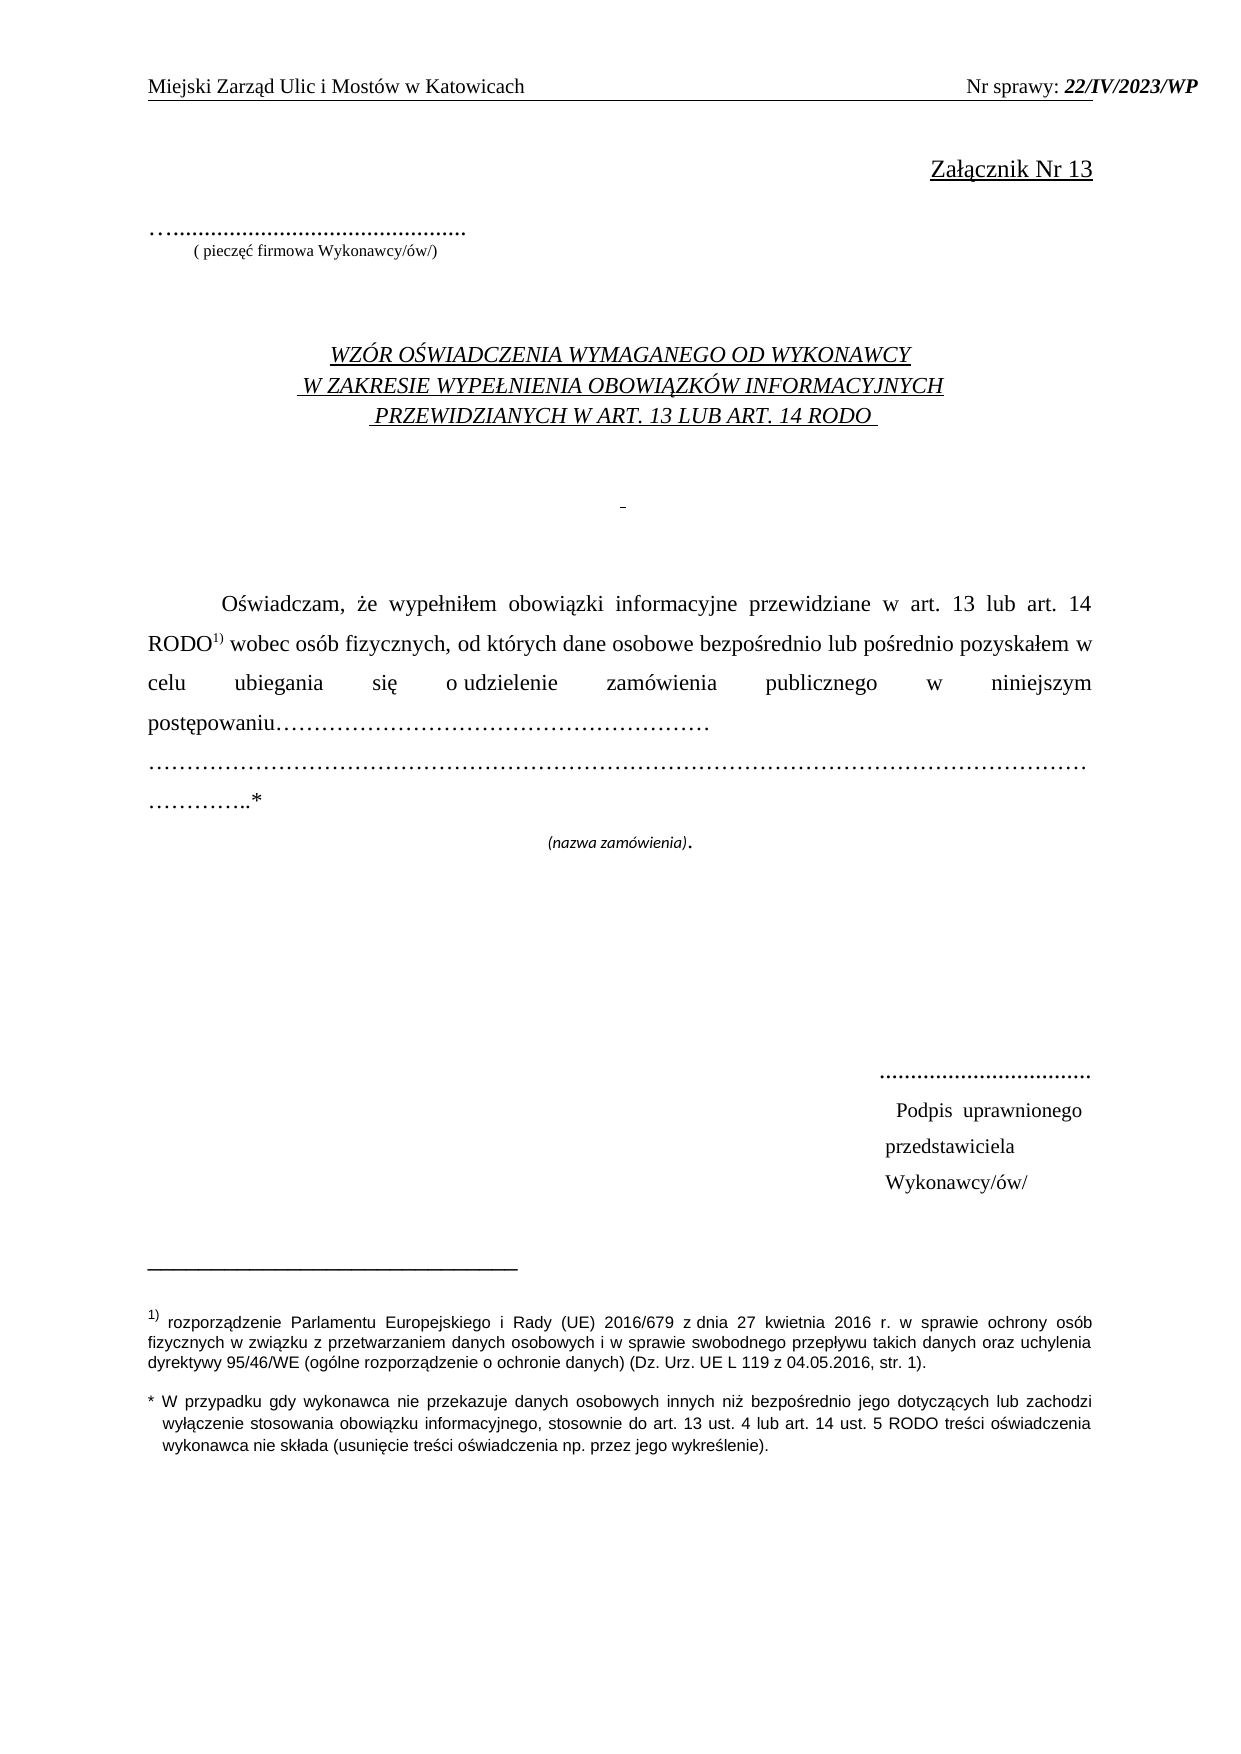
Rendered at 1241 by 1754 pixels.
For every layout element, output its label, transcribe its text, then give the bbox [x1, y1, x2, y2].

text …............................................... [148, 212, 1093, 240]
text (nazwa zamówienia). [148, 827, 1093, 853]
text Załącznik Nr 13 [148, 154, 1093, 183]
text .................................. [879, 1055, 1093, 1083]
text Oświadczam, że wypełniłem obowiązki informacyjne przewidziane w art. 13 lub art. 14 RODO1) wobec osób fizycznych, od których dane osobowe bezpośrednio lub pośrednio pozyskałem w celu ubiegania się o udzielenie zamówienia publicznego w niniejszym postępowaniu………………………………………………… [148, 590, 1093, 735]
text przedstawiciela Wykonawcy/ów/ [885, 1134, 1093, 1194]
text 1) rozporządzenie Parlamentu Europejskiego i Rady (UE) 2016/679 z dnia 27 kwietnia 2016 r. w sprawie ochrony osób fizycznych w związku z przetwarzaniem danych osobowych i w sprawie swobodnego przepływu takich danych oraz uchylenia dyrektywy 95/46/WE (ogólne rozporządzenie o ochronie danych) (Dz. Urz. UE L 119 z 04.05.2016, str. 1). [148, 1307, 1093, 1372]
text W ZAKRESIE WYPEŁNIENIA OBOWIĄZKÓW INFORMACYJNYCH [148, 372, 1093, 398]
text WZÓR OŚWIADCZENIA WYMAGANEGO OD WYKONAWCY [148, 342, 1093, 368]
text PRZEWIDZIANYCH W ART. 13 LUB ART. 14 RODO [148, 402, 1093, 428]
text Podpis uprawnionego [885, 1098, 1093, 1122]
text _____________________________ [148, 1245, 1093, 1272]
text ( pieczęć firmowa Wykonawcy/ów/) [148, 240, 1093, 259]
text * W przypadku gdy wykonawca nie przekazuje danych osobowych innych niż bezpośrednio jego dotyczących lub zachodzi wyłączenie stosowania obowiązku informacyjnego, stosownie do art. 13 ust. 4 lub art. 14 ust. 5 RODO treści oświadczenia wykonawca nie składa (usunięcie treści oświadczenia np. przez jego wykreślenie). [148, 1392, 1093, 1455]
text ………………………………………………………………………………………………………………………..* [148, 748, 1093, 814]
